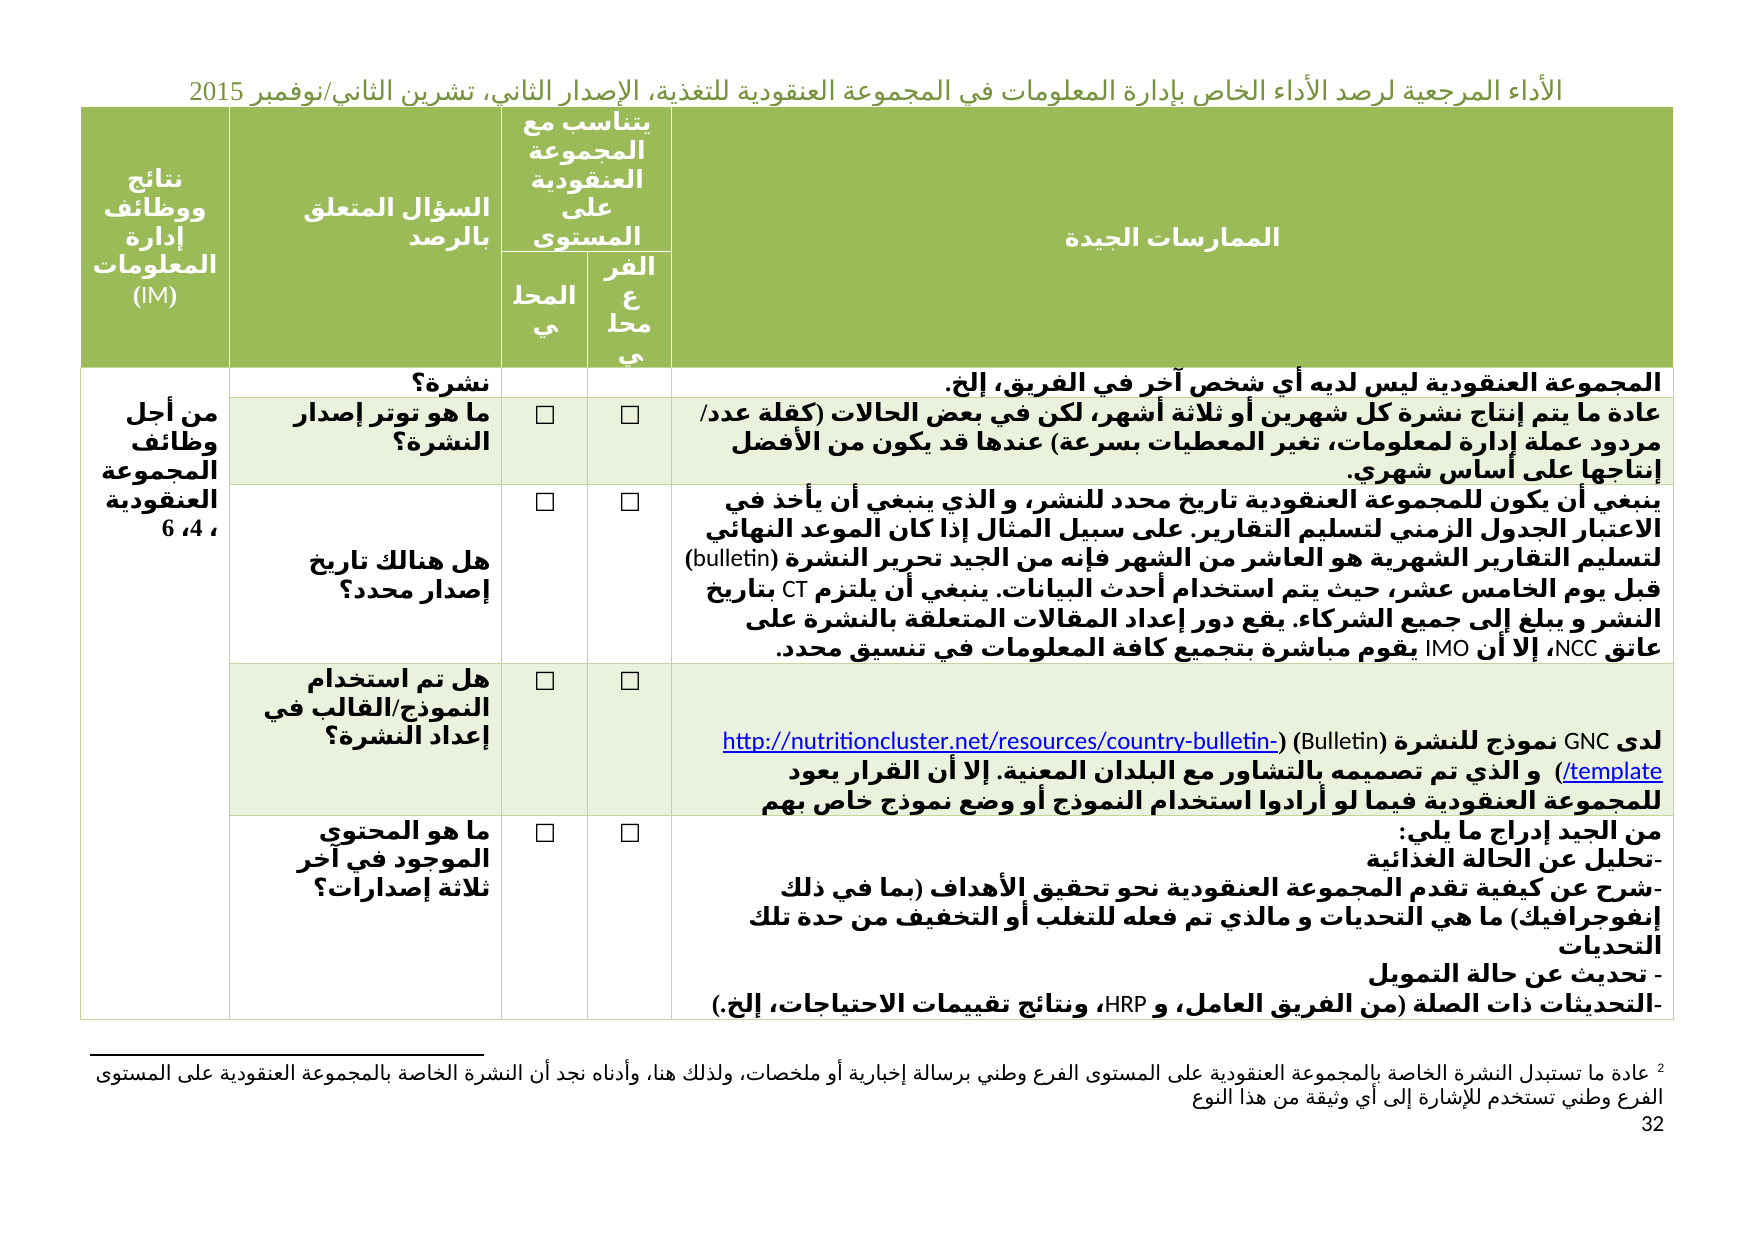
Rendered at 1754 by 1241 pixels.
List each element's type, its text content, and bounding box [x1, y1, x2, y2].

table_header يتناسب مع المجموعة العنقودية على المستوى [502, 107, 671, 251]
table_header السؤال المتعلق بالرصد [230, 107, 501, 367]
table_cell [81, 368, 229, 1019]
table_cell عادة ما يتم إنتاج نشرة كل شهرين أو ثلاثة أشهر، لكن في بعض الحالات (كقلة عدد/ مردود عملة إدارة لمعلومات، تغير المعطيات بسرعة) عندها قد يكون من الأفضل إنتاجها على أساس شهري. [672, 398, 1673, 484]
table_cell المحلي [502, 252, 587, 367]
table_cell ينبغي أن يكون للمجموعة العنقودية تاريخ محدد للنشر، و الذي ينبغي أن يأخذ في الاعتبار الجدول الزمني لتسليم التقارير. على سبيل المثال إذا كان الموعد النهائي لتسليم التقارير الشهرية هو العاشر من الشهر فإنه من الجيد تحرير النشرة (bulletin) قبل يوم الخامس عشر، حيث يتم استخدام أحدث البيانات. ينبغي أن يلتزم CT بتاريخ النشر و يبلغ إلى جميع الشركاء. يقع دور إعداد المقالات المتعلقة بالنشرة على عاتق NCC، إلا أن IMO يقوم مباشرة بتجميع كافة المعلومات في تنسيق محدد. [672, 485, 1673, 663]
table_cell لدى GNC نموذج للنشرة (Bulletin) (http://nutritioncluster.net/resources/country-bulletin-template/) و الذي تم تصميمه بالتشاور مع البلدان المعنية. إلا أن القرار يعود للمجموعة العنقودية فيما لو أرادوا استخدام النموذج أو وضع نموذج خاص بهم [672, 664, 1673, 815]
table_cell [230, 368, 501, 397]
table_cell هل هنالك تاريخ إصدار محدد؟ [230, 485, 501, 663]
table_header الممارسات الجيدة [672, 107, 1673, 367]
table_header نتائج ووظائف إدارة المعلومات (IM) [81, 107, 229, 367]
table_cell ما هو توتر إصدار النشرة؟ [230, 398, 501, 484]
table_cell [672, 816, 1673, 1019]
table_cell [588, 368, 671, 397]
table_cell الفرع محلي [588, 252, 671, 367]
table_cell هل تم استخدام النموذج/القالب في إعداد النشرة؟ [230, 664, 501, 815]
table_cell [230, 816, 501, 1019]
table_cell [672, 368, 1673, 397]
